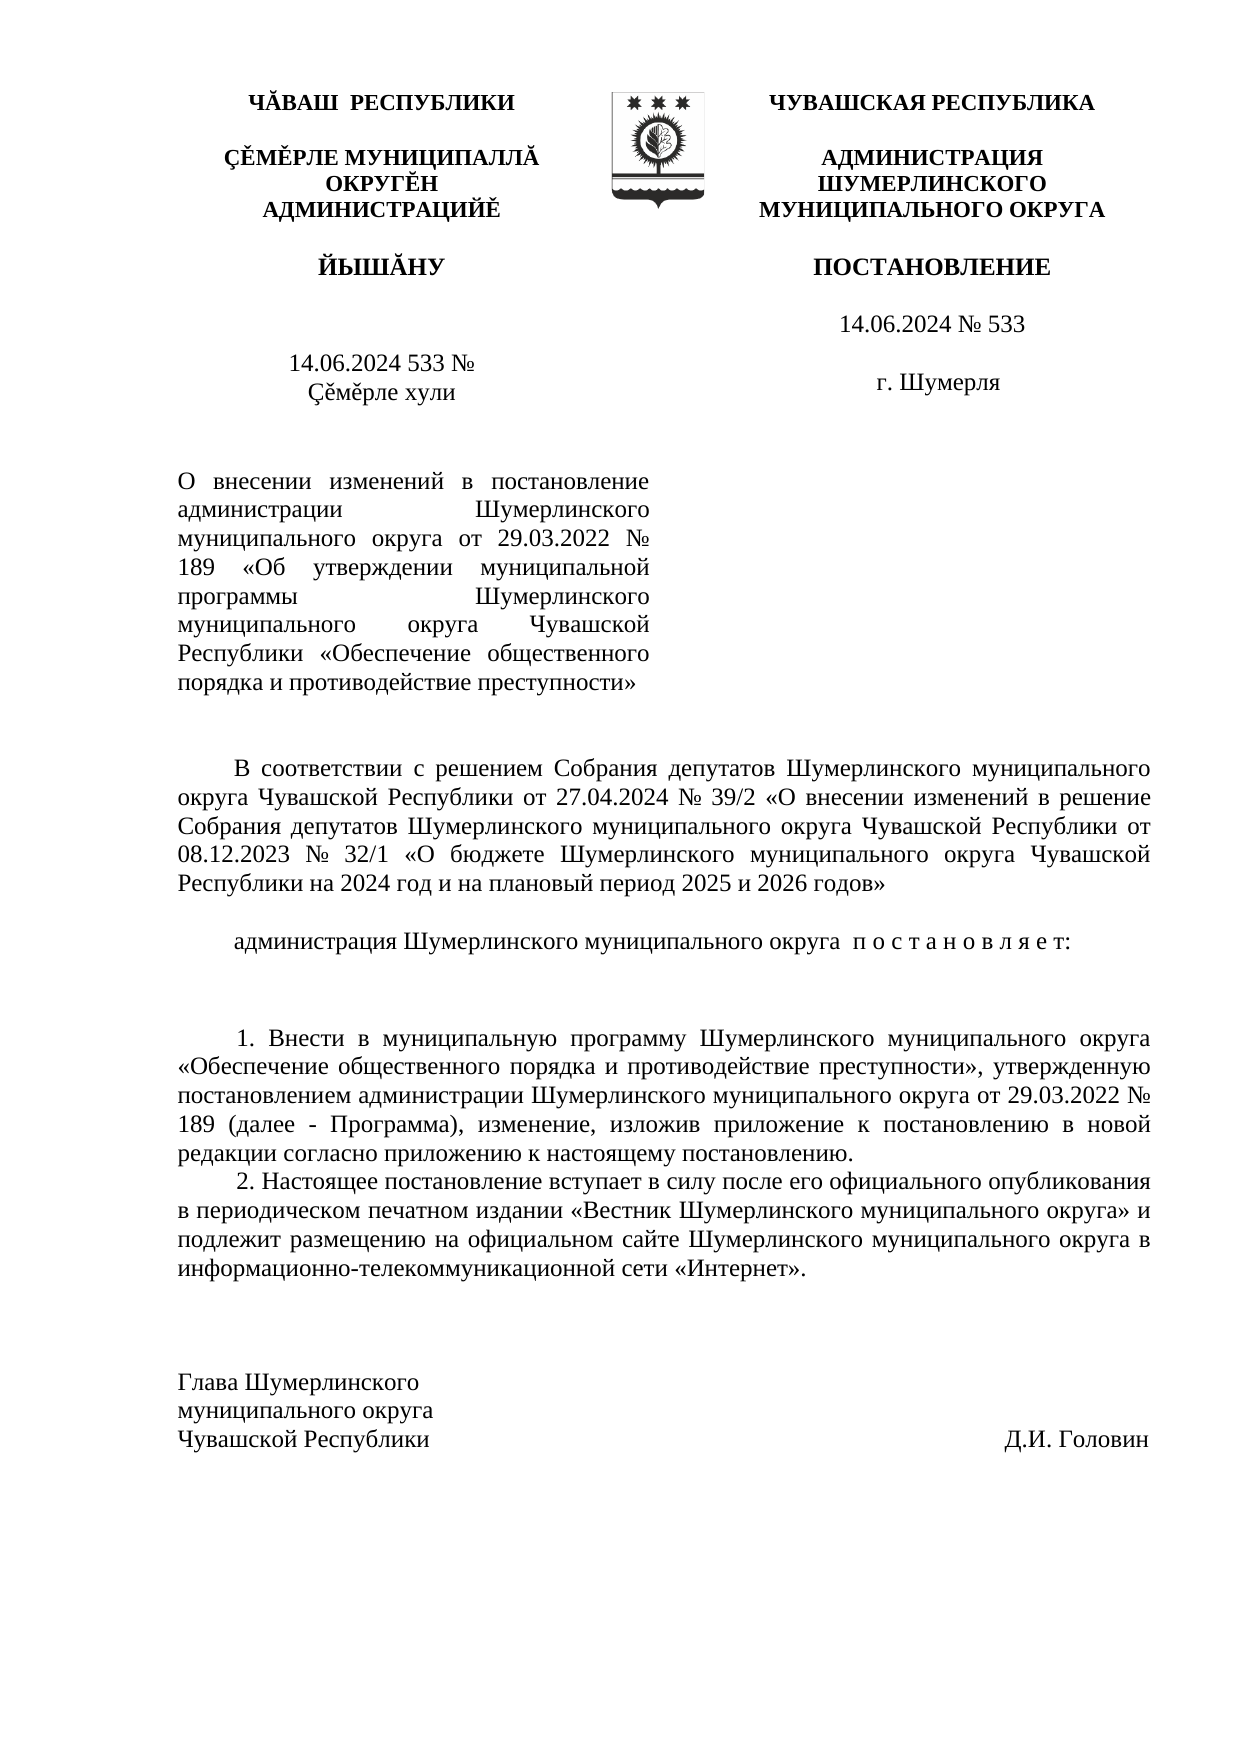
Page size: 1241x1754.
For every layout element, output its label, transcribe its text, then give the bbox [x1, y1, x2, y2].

table_header ЧУВАШСКАЯ РЕСПУБЛИКА [716, 89, 1148, 144]
text администрация Шумерлинского муниципального округа п о с т а н о в л я е т: [177, 926, 1152, 954]
text муниципального округа [177, 1395, 1152, 1424]
table_cell ÇĚМĚРЛЕ МУНИЦИПАЛЛĂ ОКРУГĔН АДМИНИСТРАЦИЙĚ ЙЫШĂНУ 14.06.2024 533 № Çěмěрле хули [166, 144, 597, 437]
text 1. Внести в муниципальную программу Шумерлинского муниципального округа «Обеспечение общественного порядка и противодействие преступности», утвержденную постановлением администрации Шумерлинского муниципального округа от 29.03.2022 № 189 (далее - Программа), изменение, изложив приложение к постановлению в новой редакции согласно приложению к настоящему постановлению. [177, 1023, 1152, 1166]
table_header ЧĂВАШ РЕСПУБЛИКИ [166, 89, 597, 144]
text Чувашской Республики Д.И. Головин [177, 1424, 1152, 1453]
text О внесении изменений в постановление администрации Шумерлинского муниципального округа от 29.03.2022 № 189 «Об утверждении муниципальной программы Шумерлинского муниципального округа Чувашской Республики «Обеспечение общественного порядка и противодействие преступности» [177, 466, 650, 696]
table_cell АДМИНИСТРАЦИЯ ШУМЕРЛИНСКОГО МУНИЦИПАЛЬНОГО ОКРУГА ПОСТАНОВЛЕНИЕ 14.06.2024 № 533 г. Шумерля [716, 144, 1148, 437]
text 2. Настоящее постановление вступает в силу после его официального опубликования в периодическом печатном издании «Вестник Шумерлинского муниципального округа» и подлежит размещению на официальном сайте Шумерлинского муниципального округа в информационно-телекоммуникационной сети «Интернет». [177, 1166, 1152, 1281]
text В соответствии с решением Собрания депутатов Шумерлинского муниципального округа Чувашской Республики от 27.04.2024 № 39/2 «О внесении изменений в решение Собрания депутатов Шумерлинского муниципального округа Чувашской Республики от 08.12.2023 № 32/1 «О бюджете Шумерлинского муниципального округа Чувашской Республики на 2024 год и на плановый период 2025 и 2026 годов» [177, 753, 1152, 897]
text Глава Шумерлинского [177, 1367, 1152, 1395]
table_header [597, 89, 716, 437]
